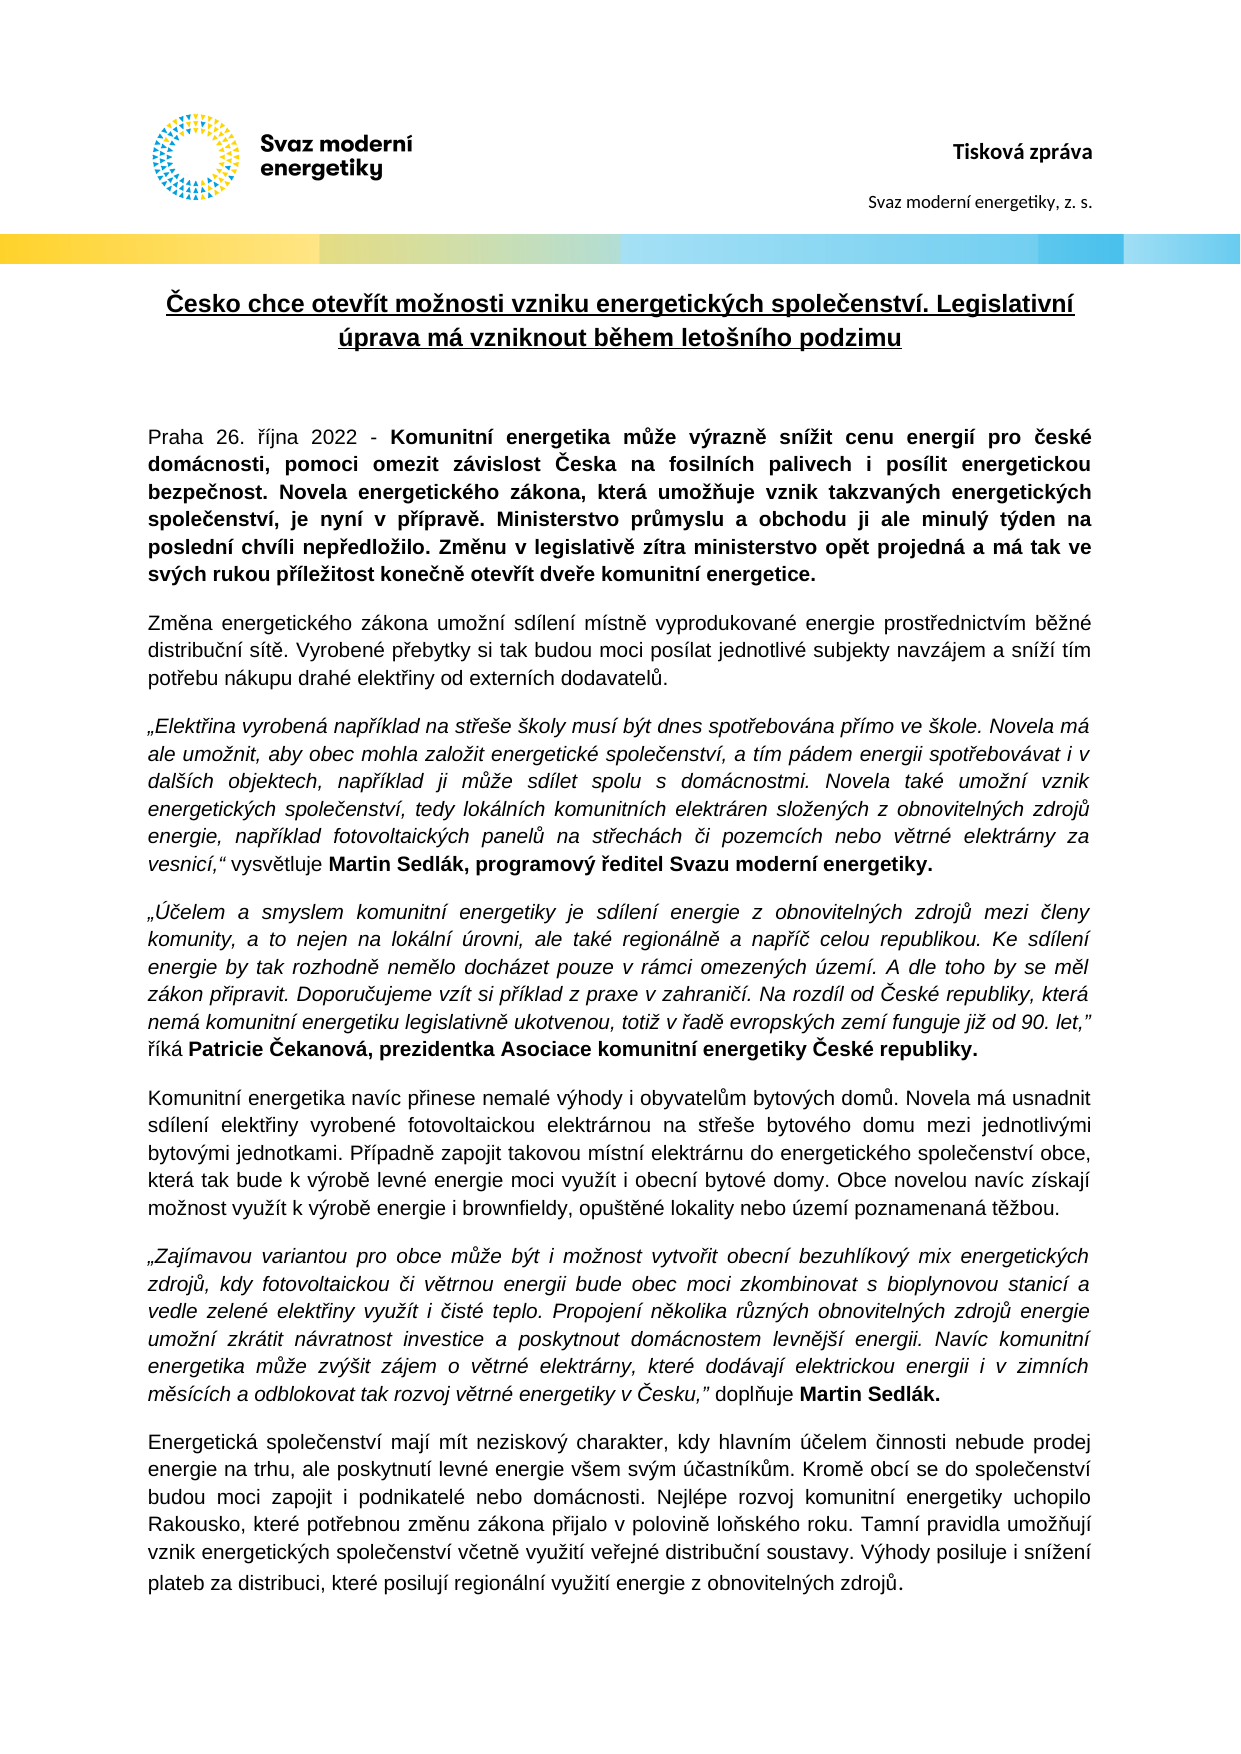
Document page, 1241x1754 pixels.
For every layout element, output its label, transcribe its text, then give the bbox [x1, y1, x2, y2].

text Energetická společenství mají mít neziskový charakter, kdy hlavním účelem činnosti nebude prodej energie na trhu, ale poskytnutí levné energie všem svým účastníkům. Kromě obcí se do společenství budou moci zapojit i podnikatelé nebo domácnosti. Nejlépe rozvoj komunitní energetiky uchopilo Rakousko, které potřebnou změnu zákona přijalo v polovině loňského roku. Tamní pravidla umožňují vznik energetických společenství včetně využití veřejné distribuční soustavy. Výhody posiluje i snížení plateb za distribuci, které posilují regionální využití energie z obnovitelných zdrojů. [148, 1430, 1093, 1596]
text Komunitní energetika navíc přinese nemalé výhody i obyvatelům bytových domů. Novela má usnadnit sdílení elektřiny vyrobené fotovoltaickou elektrárnou na střeše bytového domu mezi jednotlivými bytovými jednotkami. Případně zapojit takovou místní elektrárnu do energetického společenství obce, která tak bude k výrobě levné energie moci využít i obecní bytové domy. Obce novelou navíc získají možnost využít k výrobě energie i brownfieldy, opuštěné lokality nebo území poznamenaná těžbou. [148, 1086, 1093, 1219]
text „Účelem a smyslem komunitní energetiky je sdílení energie z obnovitelných zdrojů mezi členy komunity, a to nejen na lokální úrovni, ale také regionálně a napříč celou republikou. Ke sdílení energie by tak rozhodně nemělo docházet pouze v rámci omezených území. A dle toho by se měl zákon připravit. Doporučujeme vzít si příklad z praxe v zahraničí. Na rozdíl od České republiky, která nemá komunitní energetiku legislativně ukotvenou, totiž v řadě evropských zemí funguje již od 90. let,” říká Patricie Čekanová, prezidentka Asociace komunitní energetiky České republiky. [148, 900, 1093, 1061]
text Česko chce otevřít možnosti vzniku energetických společenství. Legislativní úprava má vzniknout během letošního podzimu [148, 289, 1093, 351]
picture [0, 234, 1241, 264]
text Praha 26. října 2022 - Komunitní energetika může výrazně snížit cenu energií pro české domácnosti, pomoci omezit závislost Česka na fosilních palivech i posílit energetickou bezpečnost. Novela energetického zákona, která umožňuje vznik takzvaných energetických společenství, je nyní v přípravě. Ministerstvo průmyslu a obchodu ji ale minulý týden na poslední chvíli nepředložilo. Změnu v legislativě zítra ministerstvo opět projedná a má tak ve svých rukou příležitost konečně otevřít dveře komunitní energetice. [148, 425, 1093, 586]
text Změna energetického zákona umožní sdílení místně vyprodukované energie prostřednictvím běžné distribuční sítě. Vyrobené přebytky si tak budou moci posílat jednotlivé subjekty navzájem a sníží tím potřebu nákupu drahé elektřiny od externích dodavatelů. [148, 611, 1093, 689]
picture [144, 101, 423, 212]
text „Zajímavou variantou pro obce může být i možnost vytvořit obecní bezuhlíkový mix energetických zdrojů, kdy fotovoltaickou či větrnou energii bude obec moci zkombinovat s bioplynovou stanicí a vedle zelené elektřiny využít i čisté teplo. Propojení několika různých obnovitelných zdrojů energie umožní zkrátit návratnost investice a poskytnout domácnostem levnější energii. Navíc komunitní energetika může zvýšit zájem o větrné elektrárny, které dodávají elektrickou energii i v zimních měsících a odblokovat tak rozvoj větrné energetiky v Česku,” doplňuje Martin Sedlák. [148, 1244, 1093, 1405]
text „Elektřina vyrobená například na střeše školy musí být dnes spotřebována přímo ve škole. Novela má ale umožnit, aby obec mohla založit energetické společenství, a tím pádem energii spotřebovávat i v dalších objektech, například ji může sdílet spolu s domácnostmi. Novela také umožní vznik energetických společenství, tedy lokálních komunitních elektráren složených z obnovitelných zdrojů energie, například fotovoltaických panelů na střechách či pozemcích nebo větrné elektrárny za vesnicí,“ vysvětluje Martin Sedlák, programový ředitel Svazu moderní energetiky. [148, 714, 1093, 875]
